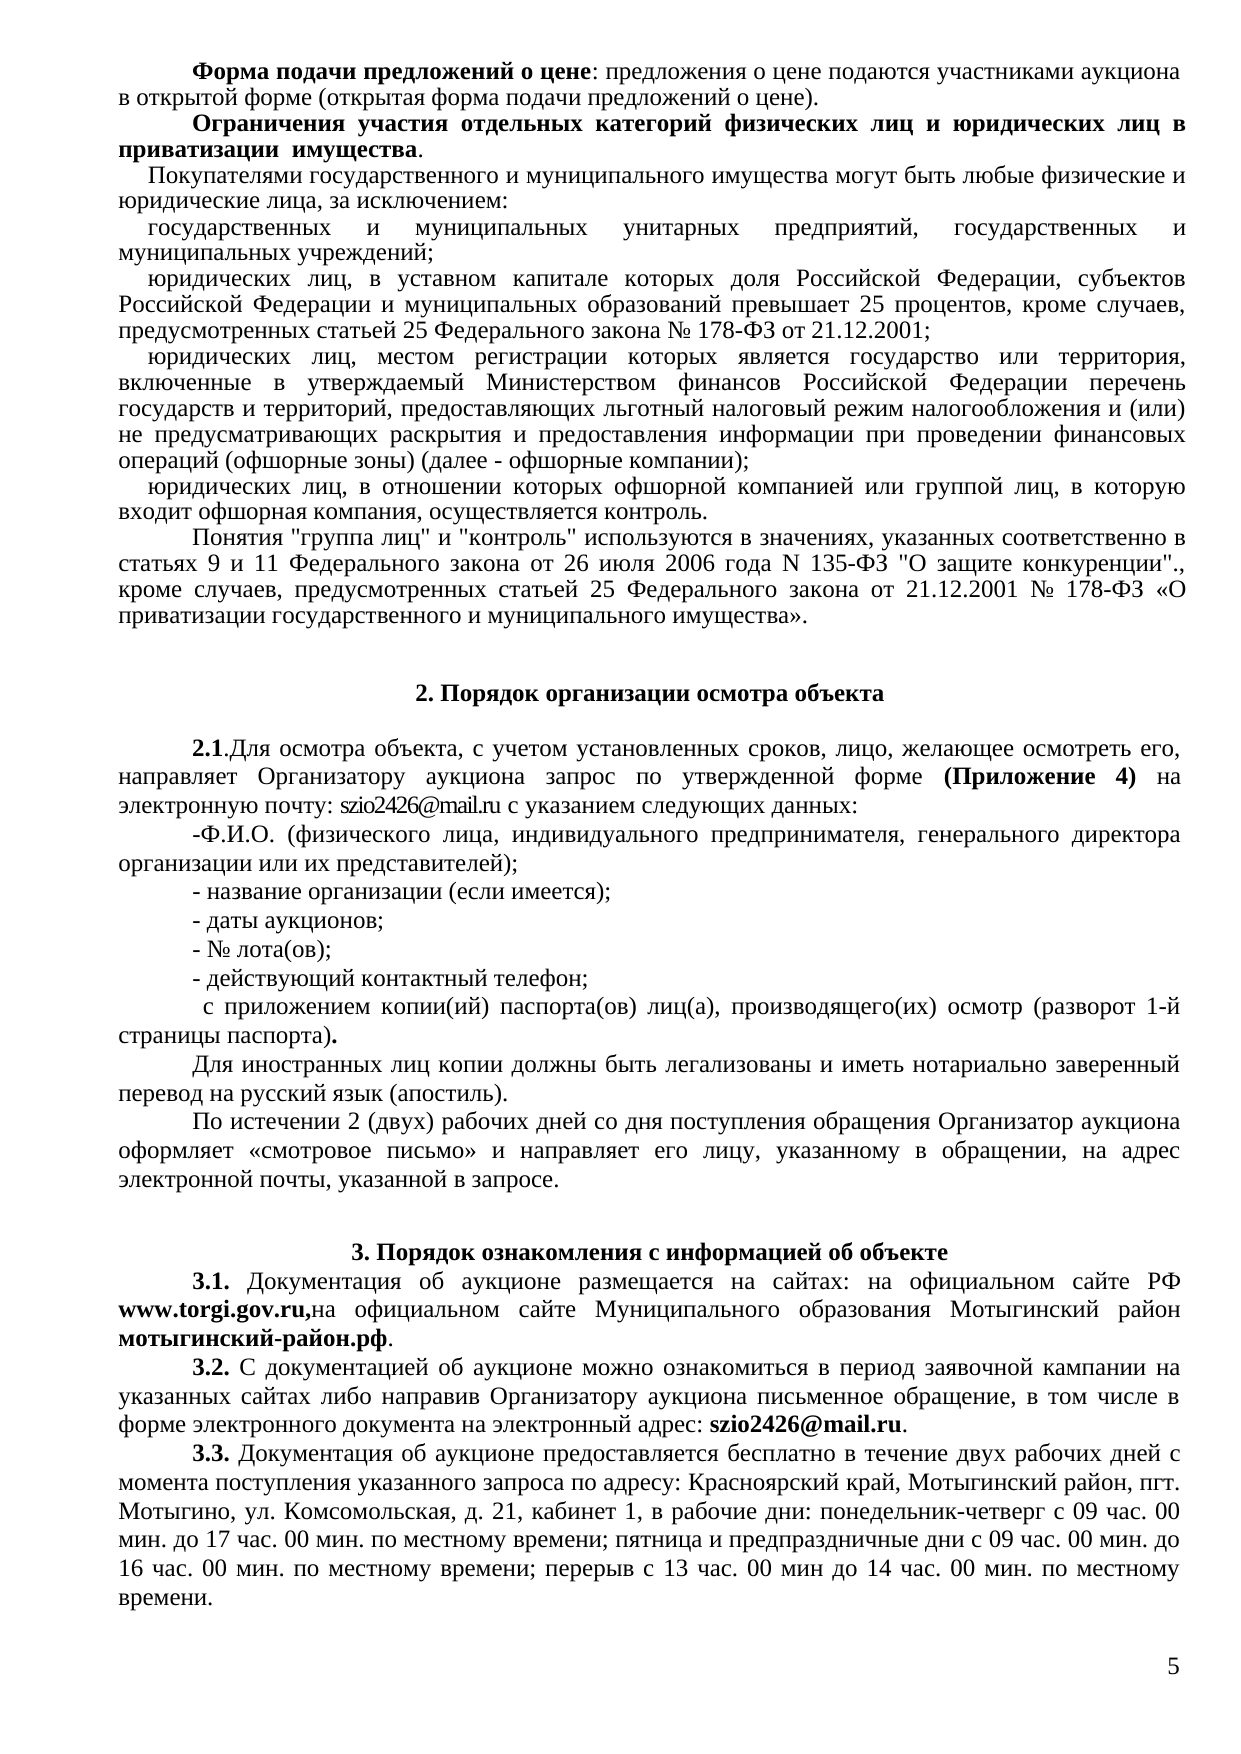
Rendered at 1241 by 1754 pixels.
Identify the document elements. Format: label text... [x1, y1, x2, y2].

text Ограничения участия отдельных категорий физических лиц и юридических лиц в приватизации имущества. [118, 111, 1187, 163]
text -Ф.И.О. (физического лица, индивидуального предпринимателя, генерального директора организации или их представителей); [118, 819, 1181, 876]
text 3. Порядок ознакомления с информацией об объекте [118, 1240, 1181, 1266]
text 3.2. С документацией об аукционе можно ознакомиться в период заявочной кампании на указанных сайтах либо направив Организатору аукциона письменное обращение, в том числе в форме электронного документа на электронный адрес: szio2426@mail.ru. [118, 1352, 1181, 1438]
text По истечении 2 (двух) рабочих дней со дня поступления обращения Организатор аукциона оформляет «смотровое письмо» и направляет его лицу, указанному в обращении, на адрес электронной почты, указанной в запросе. [118, 1106, 1181, 1193]
text юридических лиц, местом регистрации которых является государство или территория, включенные в утверждаемый Министерством финансов Российской Федерации перечень государств и территорий, предоставляющих льготный налоговый режим налогообложения и (или) не предусматривающих раскрытия и предоставления информации при проведении финансовых операций (офшорные зоны) (далее - офшорные компании); [118, 344, 1187, 473]
text Понятия "группа лиц" и "контроль" используются в значениях, указанных соответственно в статьях 9 и 11 Федерального закона от 26 июля 2006 года N 135-ФЗ "О защите конкуренции"., кроме случаев, предусмотренных статьей 25 Федерального закона от 21.12.2001 № 178-ФЗ «О приватизации государственного и муниципального имущества». [118, 525, 1187, 629]
text 3.1. Документация об аукционе размещается на сайтах: на официальном сайте РФ www.torgi.gov.ru,на официальном сайте Муниципального образования Мотыгинский район мотыгинский-район.рф. [118, 1266, 1181, 1352]
text 2.1.Для осмотра объекта, с учетом установленных сроков, лицо, желающее осмотреть его, направляет Организатору аукциона запрос по утвержденной форме (Приложение 4) на электронную почту: szio2426@mail.ru с указанием следующих данных: [118, 733, 1181, 819]
text - действующий контактный телефон; [118, 963, 1181, 991]
text - название организации (если имеется); [118, 876, 1181, 905]
text государственных и муниципальных унитарных предприятий, государственных и муниципальных учреждений; [118, 214, 1187, 266]
text 2. Порядок организации осмотра объекта [118, 681, 1181, 707]
text - даты аукционов; [118, 905, 1181, 934]
text юридических лиц, в уставном капитале которых доля Российской Федерации, субъектов Российской Федерации и муниципальных образований превышает 25 процентов, кроме случаев, предусмотренных статьей 25 Федерального закона № 178-ФЗ от 21.12.2001; [118, 266, 1187, 344]
text Форма подачи предложений о цене: предложения о цене подаются участниками аукциона в открытой форме (открытая форма подачи предложений о цене). [118, 59, 1181, 111]
text с приложением копии(ий) паспорта(ов) лиц(а), производящего(их) осмотр (разворот 1-й страницы паспорта). [118, 991, 1181, 1049]
text - № лота(ов); [118, 934, 1181, 963]
text Покупателями государственного и муниципального имущества могут быть любые физические и юридические лица, за исключением: [118, 163, 1187, 214]
text юридических лиц, в отношении которых офшорной компанией или группой лиц, в которую входит офшорная компания, осуществляется контроль. [118, 473, 1187, 525]
text 3.3. Документация об аукционе предоставляется бесплатно в течение двух рабочих дней с момента поступления указанного запроса по адресу: Красноярский край, Мотыгинский район, пгт. Мотыгино, ул. Комсомольская, д. 21, кабинет 1, в рабочие дни: понедельник-четверг с 09 час. 00 мин. до 17 час. 00 мин. по местному времени; пятница и предпраздничные дни с 09 час. 00 мин. до 16 час. 00 мин. по местному времени; перерыв с 13 час. 00 мин до 14 час. 00 мин. по местному времени. [118, 1438, 1181, 1611]
text Для иностранных лиц копии должны быть легализованы и иметь нотариально заверенный перевод на русский язык (апостиль). [118, 1049, 1181, 1106]
